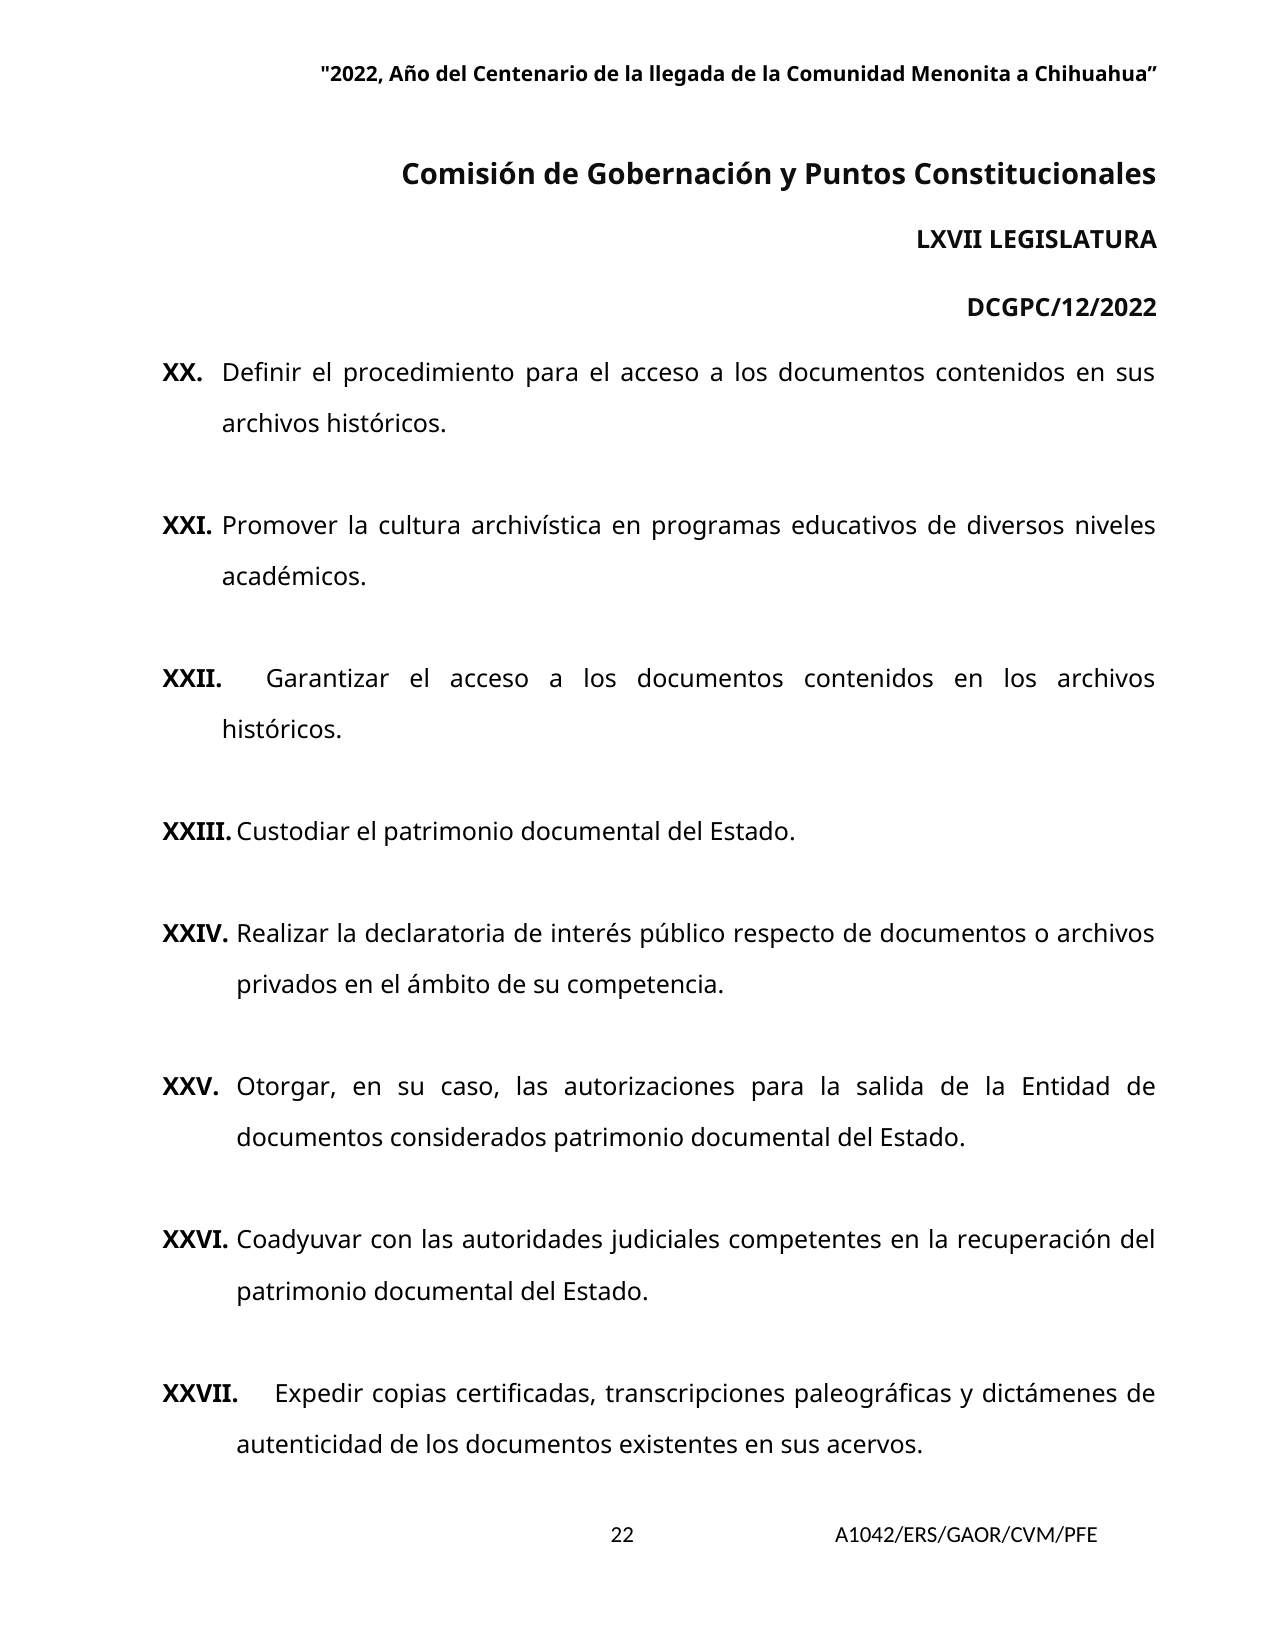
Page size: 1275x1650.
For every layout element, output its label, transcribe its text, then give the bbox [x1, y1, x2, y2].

list Coadyuvar con las autoridades judiciales competentes en la recuperación del patrimonio documental del Estado. [162, 1222, 1157, 1307]
list Custodiar el patrimonio documental del Estado. [162, 814, 1157, 848]
list Expedir copias certificadas, transcripciones paleográficas y dictámenes de autenticidad de los documentos existentes en sus acervos. [162, 1375, 1157, 1460]
list Definir el procedimiento para el acceso a los documentos contenidos en sus archivos históricos. [162, 354, 1157, 439]
list Realizar la declaratoria de interés público respecto de documentos o archivos privados en el ámbito de su competencia. [162, 916, 1157, 1001]
list Garantizar el acceso a los documentos contenidos en los archivos históricos. [162, 661, 1157, 746]
list Otorgar, en su caso, las autorizaciones para la salida de la Entidad de documentos considerados patrimonio documental del Estado. [162, 1069, 1157, 1154]
list Promover la cultura archivística en programas educativos de diversos niveles académicos. [162, 507, 1157, 593]
